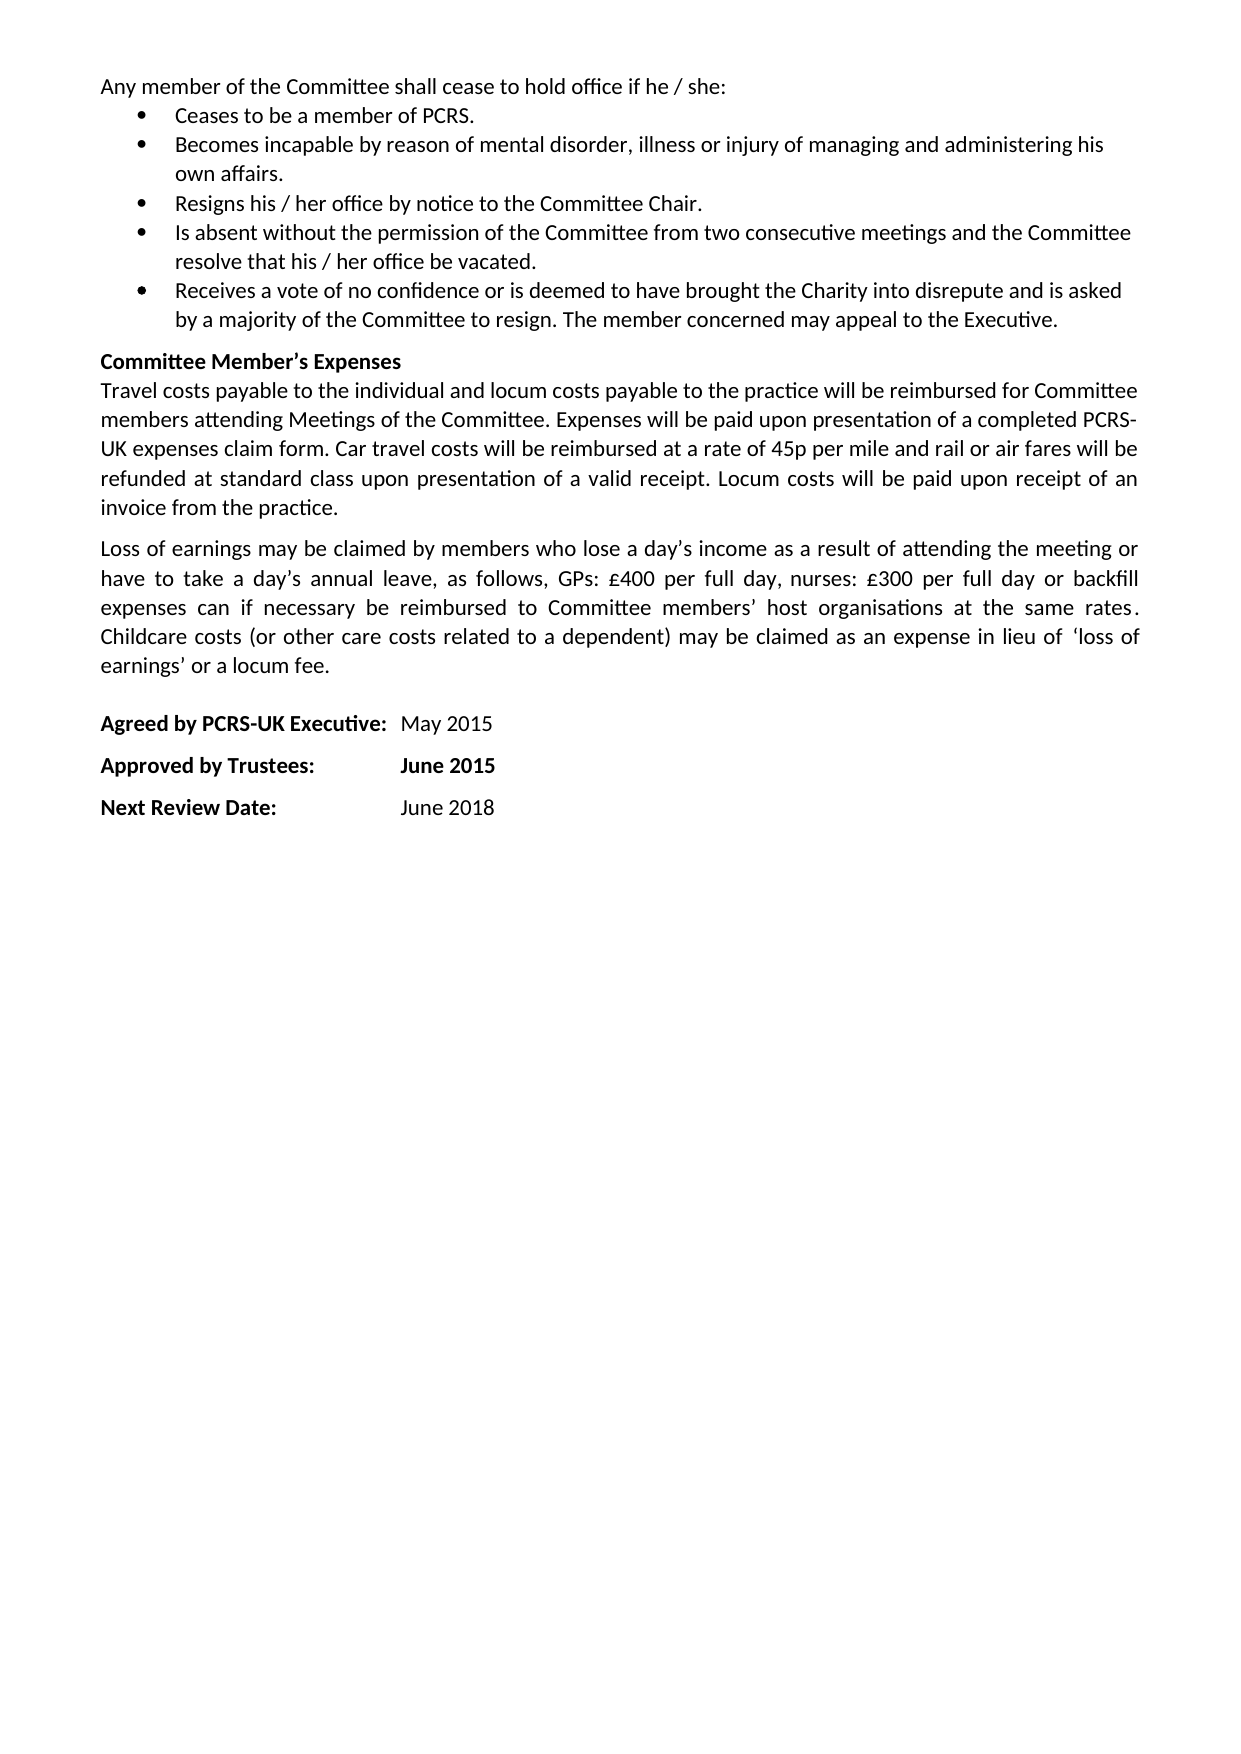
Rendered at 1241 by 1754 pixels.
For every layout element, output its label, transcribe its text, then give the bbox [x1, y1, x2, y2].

text Travel costs payable to the individual and locum costs payable to the practice will be reimbursed for Committee members attending Meetings of the Committee. Expenses will be paid upon presentation of a completed PCRS-UK expenses claim form. Car travel costs will be reimbursed at a rate of 45p per mile and rail or air fares will be refunded at standard class upon presentation of a valid receipt. Locum costs will be paid upon receipt of an invoice from the practice. [100, 375, 1140, 521]
list Resigns his / her office by notice to the Committee Chair. [138, 187, 1140, 217]
text Any member of the Committee shall cease to hold office if he / she: [100, 71, 1140, 100]
list Receives a vote of no confidence or is deemed to have brought the Charity into disrepute and is asked by a majority of the Committee to resign. The member concerned may appeal to the Executive. [138, 275, 1140, 333]
text Approved by Trustees: June 2015 [100, 750, 1140, 779]
list Ceases to be a member of PCRS. [138, 100, 1140, 129]
text Agreed by PCRS-UK Executive: May 2015 [100, 708, 1140, 737]
text Loss of earnings may be claimed by members who lose a day’s income as a result of attending the meeting or have to take a day’s annual leave, as follows, GPs: £400 per full day, nurses: £300 per full day or backfill expenses can if necessary be reimbursed to Committee members’ host organisations at the same rates. Childcare costs (or other care costs related to a dependent) may be claimed as an expense in lieu of ‘loss of earnings’ or a locum fee. [100, 533, 1140, 679]
list Becomes incapable by reason of mental disorder, illness or injury of managing and administering his own affairs. [138, 129, 1140, 187]
text Committee Member’s Expenses [100, 346, 1140, 375]
text Next Review Date: June 2018 [100, 792, 1140, 821]
list Is absent without the permission of the Committee from two consecutive meetings and the Committee resolve that his / her office be vacated. [138, 217, 1140, 275]
